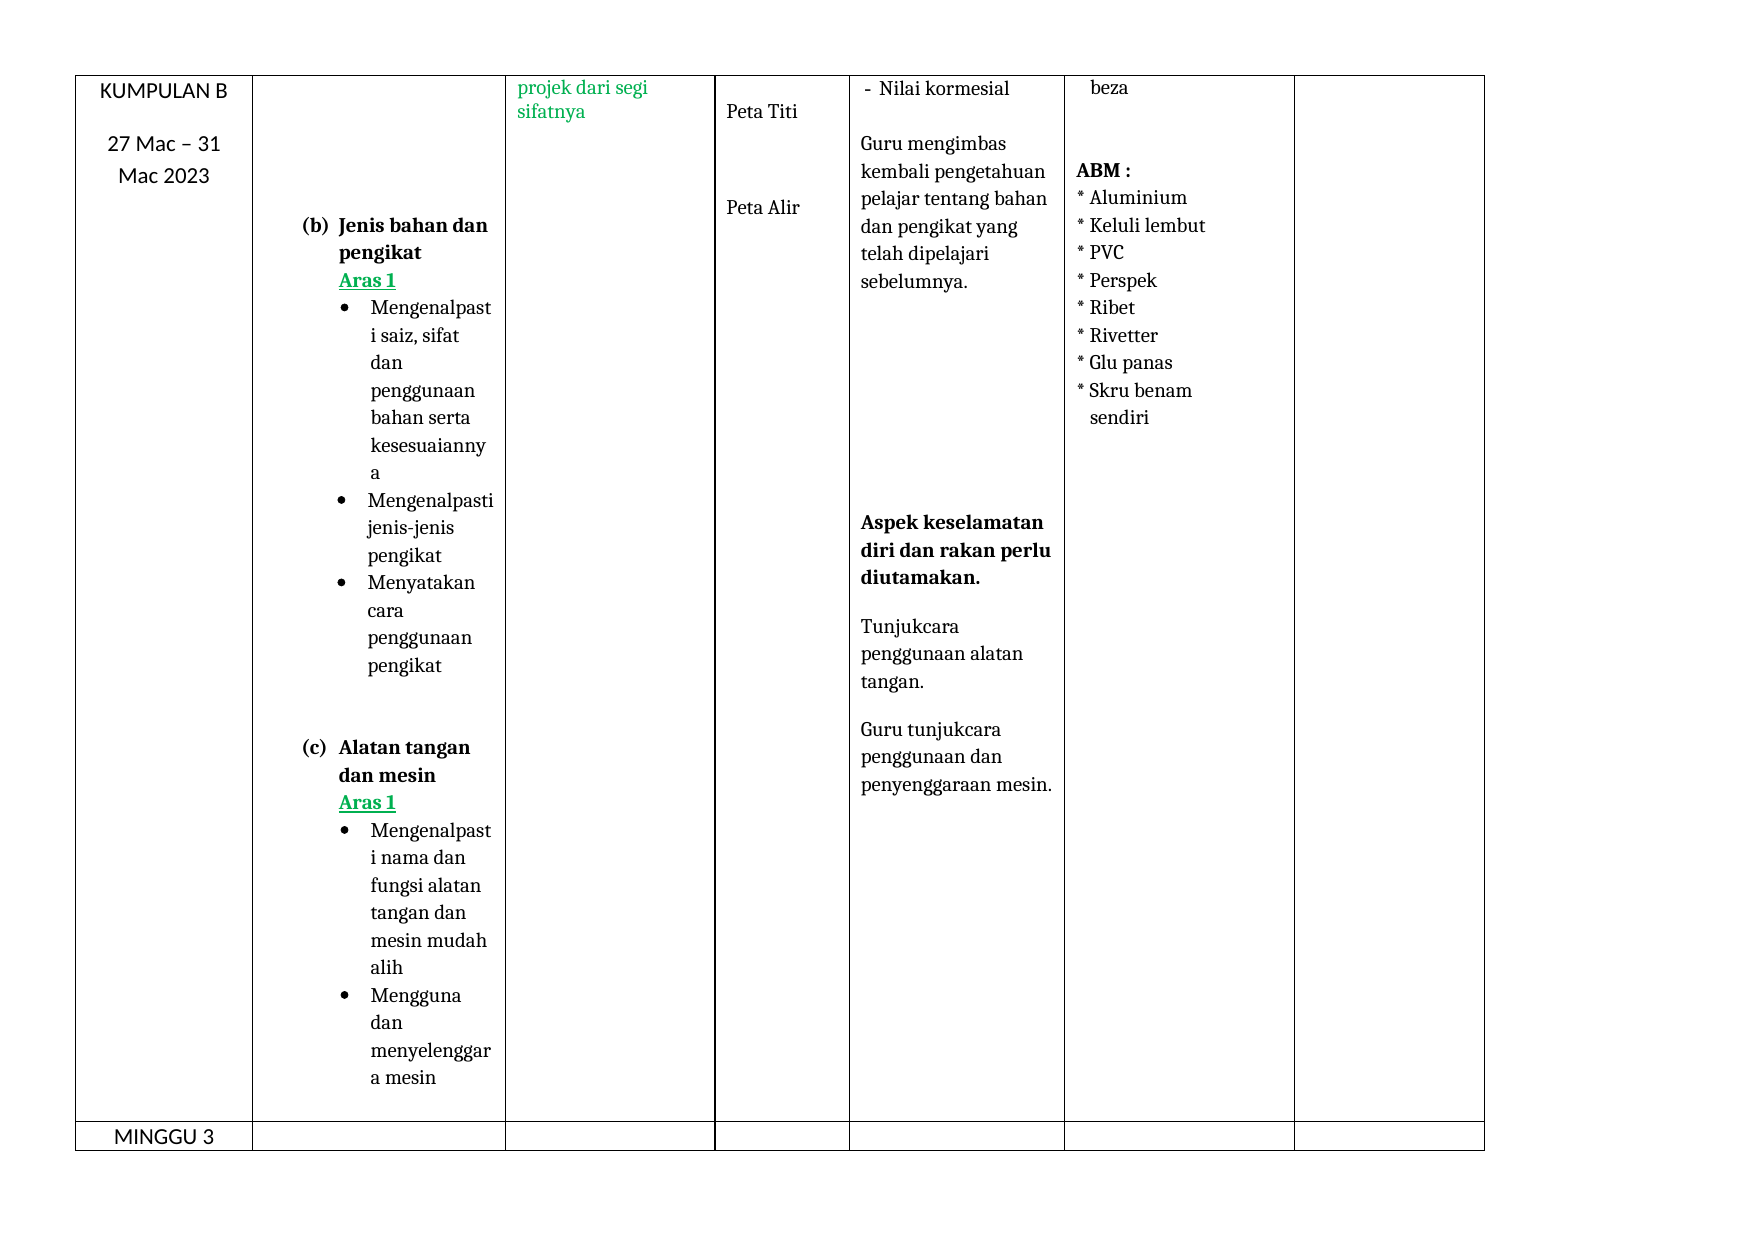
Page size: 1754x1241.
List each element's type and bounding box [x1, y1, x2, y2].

table_cell [76, 1122, 252, 1150]
table_cell [253, 76, 505, 1121]
table_cell [850, 76, 1064, 1121]
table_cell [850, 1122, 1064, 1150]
table_cell [506, 76, 714, 1121]
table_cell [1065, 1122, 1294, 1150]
table_cell [1295, 1122, 1484, 1150]
table_cell [716, 1122, 849, 1150]
table_cell [1065, 76, 1294, 1121]
table_cell [716, 76, 849, 1121]
table_cell [1295, 76, 1484, 1121]
table_cell [253, 1122, 505, 1150]
table_cell [506, 1122, 714, 1150]
table_cell [76, 76, 252, 1121]
